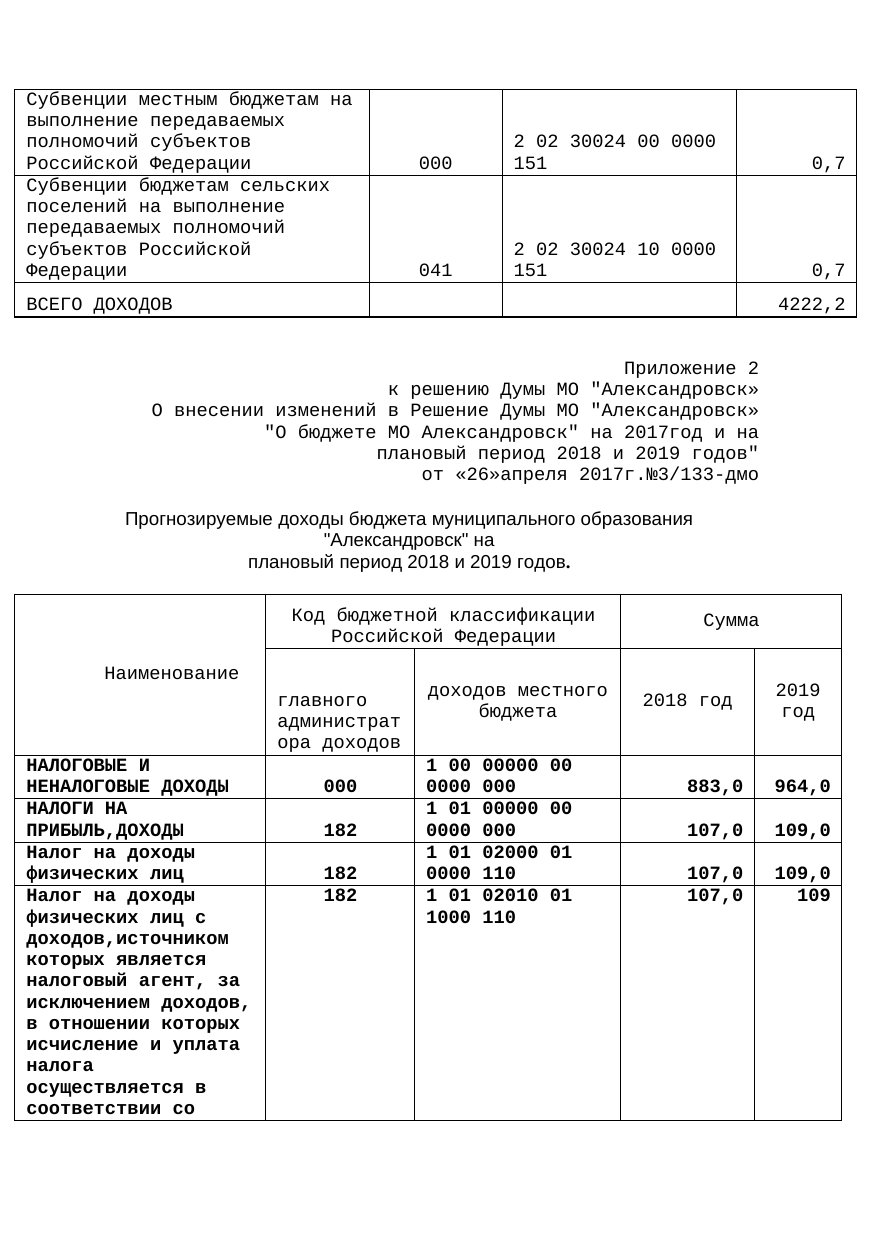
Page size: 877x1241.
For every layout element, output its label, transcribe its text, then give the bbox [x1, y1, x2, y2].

table_cell НАЛОГИ НА ПРИБЫЛЬ,ДОХОДЫ [15, 799, 265, 842]
table_cell 4222,2 [737, 283, 856, 316]
table_cell 2 02 30024 00 0000 151 [503, 90, 736, 175]
table_cell 2 02 30024 10 0000 151 [503, 176, 736, 282]
table_cell 883,0 [621, 756, 754, 798]
table_cell 964,0 [755, 756, 841, 798]
table_cell 107,0 [621, 886, 754, 1120]
text от «26»апреля 2017г.№3/133-дмо [59, 465, 759, 486]
text О внесении изменений в Решение Думы МО "Александровск» [59, 401, 759, 422]
table_cell 2018 год [621, 649, 754, 754]
text плановый период 2018 и 2019 годов" [59, 444, 759, 465]
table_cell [15, 886, 265, 1120]
table_cell доходов местного бюджета [415, 649, 620, 754]
table_cell 109,0 [755, 799, 841, 842]
table_cell главного администратора доходов [266, 649, 414, 754]
table_cell 107,0 [621, 799, 754, 842]
table_cell [503, 283, 736, 316]
text Прогнозируемые доходы бюджета муниципального образования "Александровск" на [59, 507, 759, 551]
text плановый период 2018 и 2019 годов. [59, 551, 759, 572]
text к решению Думы МО "Александровск» [59, 380, 759, 401]
table_cell Субвенции местным бюджетам на выполнение передаваемых полномочий субъектов Российской Федерации [15, 90, 369, 175]
table_cell 2019 год [755, 649, 841, 754]
table_header Код бюджетной классификации Российской Федерации [266, 595, 620, 648]
table_cell 107,0 [621, 843, 754, 885]
table_cell 1 00 00000 00 0000 000 [415, 756, 620, 798]
text Приложение 2 [59, 359, 759, 380]
table_cell 109,0 [755, 843, 841, 885]
table_cell НАЛОГОВЫЕ И НЕНАЛОГОВЫЕ ДОХОДЫ [15, 756, 265, 798]
table_cell 109 [755, 886, 841, 1120]
table_cell Субвенции бюджетам сельских поселений на выполнение передаваемых полномочий субъектов Российской Федерации [15, 176, 369, 282]
table_cell 0,7 [737, 90, 856, 175]
table_cell 000 [370, 90, 502, 175]
table_header Наименование [15, 595, 265, 754]
text "О бюджете МО Александровск" на 2017год и на [59, 422, 759, 444]
table_cell 182 [266, 886, 414, 1120]
table_cell 0,7 [737, 176, 856, 282]
table_cell ВСЕГО ДОХОДОВ [15, 283, 369, 316]
table_cell 182 [266, 843, 414, 885]
table_cell Налог на доходы физических лиц [15, 843, 265, 885]
table_cell 041 [370, 176, 502, 282]
table_cell 000 [266, 756, 414, 798]
table_cell 1 01 00000 00 0000 000 [415, 799, 620, 842]
table_cell 182 [266, 799, 414, 842]
table_header Сумма [621, 595, 841, 648]
table_cell 1 01 02000 01 0000 110 [415, 843, 620, 885]
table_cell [415, 886, 620, 1120]
table_cell [370, 283, 502, 316]
